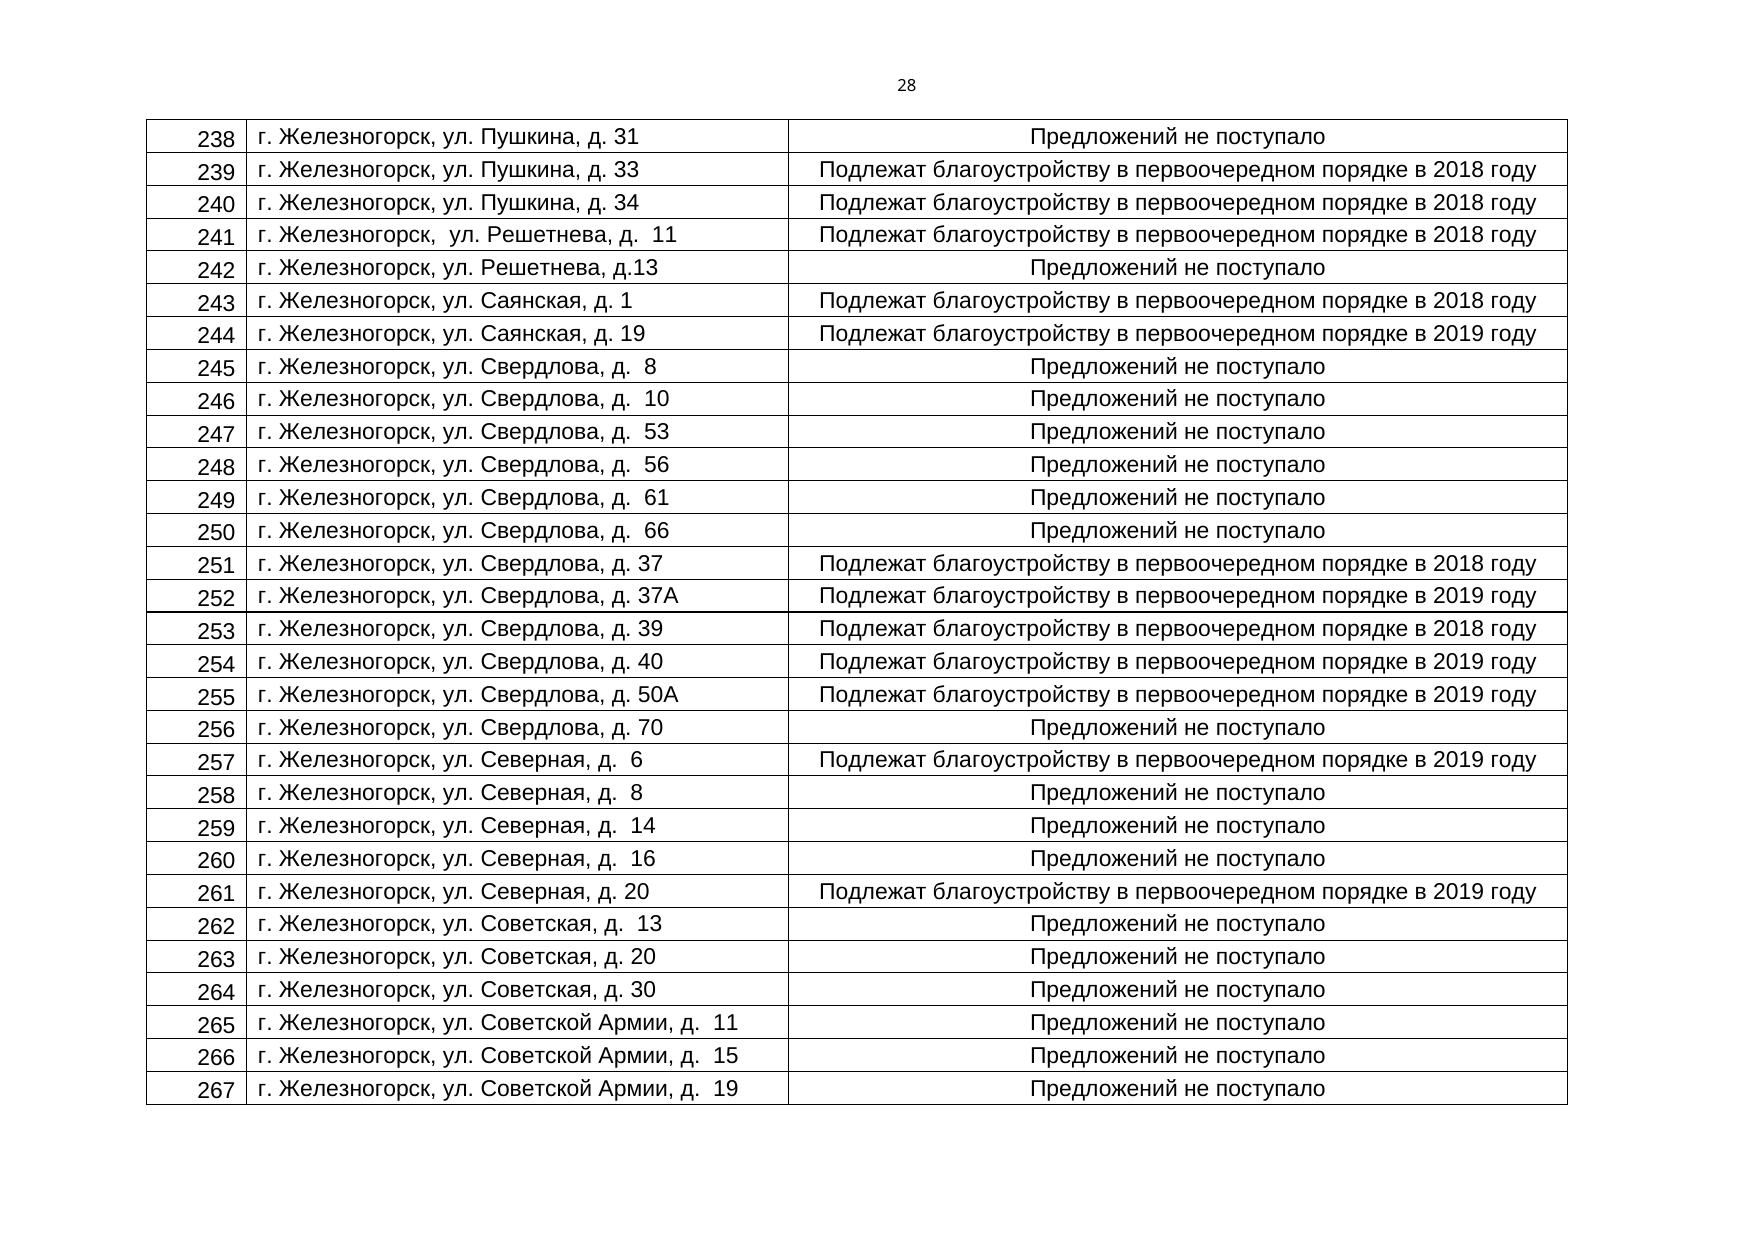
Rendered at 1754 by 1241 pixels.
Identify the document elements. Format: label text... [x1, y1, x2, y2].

table_cell г. Железногорск, ул. Свердлова, д. 10 [247, 383, 788, 414]
table_cell 243 [147, 284, 246, 316]
table_cell Предложений не поступало [789, 941, 1567, 972]
table_cell г. Железногорск, ул. Саянская, д. 19 [247, 317, 788, 349]
table_cell 263 [147, 941, 246, 972]
table_cell г. Железногорск, ул. Свердлова, д. 39 [247, 613, 788, 644]
table_cell Предложений не поступало [789, 350, 1567, 382]
table_cell 241 [147, 219, 246, 250]
table_cell Подлежат благоустройству в первоочередном порядке в 2018 году [789, 613, 1567, 644]
table_cell 242 [147, 251, 246, 283]
table_cell Подлежат благоустройству в первоочередном порядке в 2018 году [789, 153, 1567, 185]
table_cell Предложений не поступало [789, 416, 1567, 447]
table_cell Предложений не поступало [789, 776, 1567, 808]
table_cell г. Железногорск, ул. Свердлова, д. 8 [247, 350, 788, 382]
table_cell г. Железногорск, ул. Советская, д. 30 [247, 973, 788, 1005]
table_cell 251 [147, 547, 246, 578]
table_cell 240 [147, 186, 246, 218]
table_cell 253 [147, 613, 246, 644]
table_cell 267 [147, 1072, 246, 1103]
table_cell Предложений не поступало [789, 908, 1567, 939]
table_cell 239 [147, 153, 246, 185]
table_cell г. Железногорск, ул. Северная, д. 14 [247, 809, 788, 841]
table_cell Подлежат благоустройству в первоочередном порядке в 2019 году [789, 317, 1567, 349]
table_cell 258 [147, 776, 246, 808]
table_cell г. Железногорск, ул. Северная, д. 16 [247, 842, 788, 874]
table_cell г. Железногорск, ул. Саянская, д. 1 [247, 284, 788, 316]
table_cell г. Железногорск, ул. Северная, д. 8 [247, 776, 788, 808]
table_cell 252 [147, 580, 246, 611]
table_cell Предложений не поступало [789, 481, 1567, 513]
table_cell г. Железногорск, ул. Свердлова, д. 70 [247, 711, 788, 743]
table_cell г. Железногорск, ул. Свердлова, д. 50А [247, 678, 788, 710]
table_cell 265 [147, 1006, 246, 1038]
table_cell Подлежат благоустройству в первоочередном порядке в 2018 году [789, 284, 1567, 316]
table_cell 249 [147, 481, 246, 513]
table_cell Предложений не поступало [789, 809, 1567, 841]
table_cell 254 [147, 645, 246, 677]
table_cell г. Железногорск, ул. Свердлова, д. 61 [247, 481, 788, 513]
table_cell 264 [147, 973, 246, 1005]
table_cell 255 [147, 678, 246, 710]
table_cell 266 [147, 1039, 246, 1071]
table_cell 261 [147, 875, 246, 907]
table_cell г. Железногорск, ул. Свердлова, д. 66 [247, 514, 788, 546]
table_cell 244 [147, 317, 246, 349]
table_cell Подлежат благоустройству в первоочередном порядке в 2019 году [789, 875, 1567, 907]
table_cell 257 [147, 744, 246, 775]
table_cell Подлежат благоустройству в первоочередном порядке в 2018 году [789, 219, 1567, 250]
table_cell 238 [147, 120, 246, 152]
table_cell Подлежат благоустройству в первоочередном порядке в 2019 году [789, 645, 1567, 677]
table_cell г. Железногорск, ул. Пушкина, д. 33 [247, 153, 788, 185]
table_cell г. Железногорск, ул. Советская, д. 20 [247, 941, 788, 972]
table_cell 246 [147, 383, 246, 414]
table_cell г. Железногорск, ул. Северная, д. 6 [247, 744, 788, 775]
table_cell Предложений не поступало [789, 383, 1567, 414]
table_cell 245 [147, 350, 246, 382]
table_cell г. Железногорск, ул. Свердлова, д. 37 [247, 547, 788, 578]
table_cell г. Железногорск, ул. Решетнева, д.13 [247, 251, 788, 283]
table_cell Подлежат благоустройству в первоочередном порядке в 2018 году [789, 547, 1567, 578]
table_cell 262 [147, 908, 246, 939]
table_cell г. Железногорск, ул. Советской Армии, д. 11 [247, 1006, 788, 1038]
table_cell Подлежат благоустройству в первоочередном порядке в 2019 году [789, 744, 1567, 775]
table_cell г. Железногорск, ул. Пушкина, д. 34 [247, 186, 788, 218]
table_cell 256 [147, 711, 246, 743]
table_cell г. Железногорск, ул. Свердлова, д. 56 [247, 448, 788, 480]
table_cell Предложений не поступало [789, 514, 1567, 546]
table_cell г. Железногорск, ул. Советской Армии, д. 19 [247, 1072, 788, 1103]
table_cell г. Железногорск, ул. Пушкина, д. 31 [247, 120, 788, 152]
table_cell Предложений не поступало [789, 448, 1567, 480]
table_cell г. Железногорск, ул. Свердлова, д. 37А [247, 580, 788, 611]
table_cell Предложений не поступало [789, 1039, 1567, 1071]
table_cell г. Железногорск, ул. Решетнева, д. 11 [247, 219, 788, 250]
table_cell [789, 1072, 1567, 1103]
table_cell Подлежат благоустройству в первоочередном порядке в 2019 году [789, 580, 1567, 611]
table_cell 248 [147, 448, 246, 480]
table_cell г. Железногорск, ул. Советской Армии, д. 15 [247, 1039, 788, 1071]
table_cell Предложений не поступало [789, 251, 1567, 283]
table_cell 250 [147, 514, 246, 546]
table_cell Подлежат благоустройству в первоочередном порядке в 2019 году [789, 678, 1567, 710]
table_cell Предложений не поступало [789, 842, 1567, 874]
table_cell 260 [147, 842, 246, 874]
table_cell Предложений не поступало [789, 1006, 1567, 1038]
table_cell 259 [147, 809, 246, 841]
table_cell Подлежат благоустройству в первоочередном порядке в 2018 году [789, 186, 1567, 218]
table_cell г. Железногорск, ул. Северная, д. 20 [247, 875, 788, 907]
table_cell 247 [147, 416, 246, 447]
table_cell г. Железногорск, ул. Свердлова, д. 53 [247, 416, 788, 447]
table_cell Предложений не поступало [789, 120, 1567, 152]
table_cell Предложений не поступало [789, 973, 1567, 1005]
table_cell г. Железногорск, ул. Свердлова, д. 40 [247, 645, 788, 677]
table_cell г. Железногорск, ул. Советская, д. 13 [247, 908, 788, 939]
table_cell Предложений не поступало [789, 711, 1567, 743]
